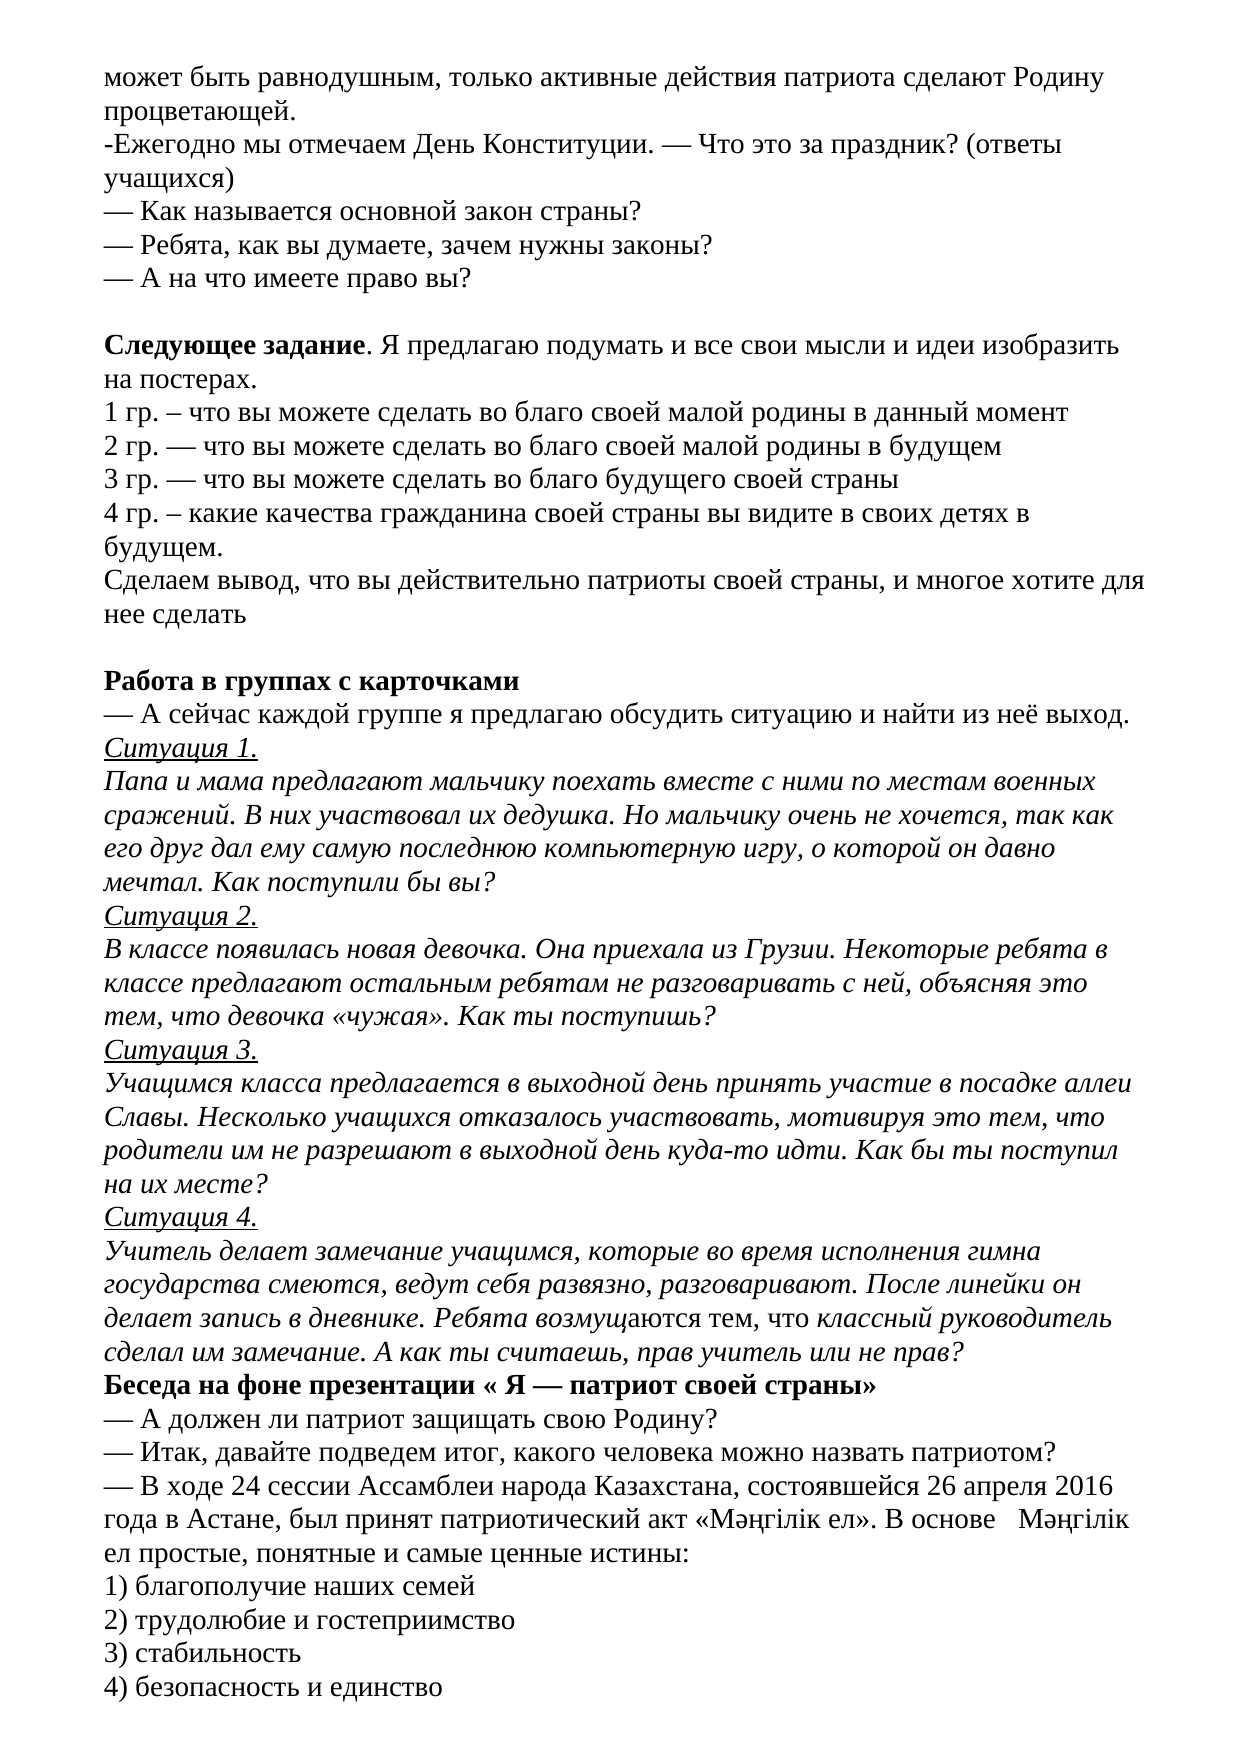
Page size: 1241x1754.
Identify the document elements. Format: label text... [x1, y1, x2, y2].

text Учащимся класса предлагается в выходной день принять участие в посадке аллеи Славы. Несколько учащихся отказалось участвовать, мотивируя это тем, что родители им не разрешают в выходной день куда-то идти. Как бы ты поступил на их месте? [103, 1065, 1152, 1199]
text Ситуация 3. [103, 1032, 1152, 1065]
text — А сейчас каждой группе я предлагаю обсудить ситуацию и найти из неё выход. [103, 696, 1152, 730]
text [103, 59, 1152, 126]
text — А на что имеете право вы? [103, 260, 1152, 294]
text 4 гр. – какие качества гражданина своей страны вы видите в своих детях в будущем. [103, 495, 1152, 562]
text Беседа на фоне презентации « Я — патриот своей страны» [103, 1367, 1152, 1401]
text Учитель делает замечание учащимся, которые во время исполнения гимна государства смеются, ведут себя развязно, разговаривают. После линейки он делает запись в дневнике. Ребята возмущаются тем, что классный руководитель сделал им замечание. А как ты считаешь, прав учитель или не прав? [103, 1233, 1152, 1367]
text 1) благополучие наших семей [103, 1568, 1152, 1602]
text 3 гр. — что вы можете сделать во благо будущего своей страны [103, 462, 1152, 495]
text Ситуация 2. [103, 898, 1152, 931]
text — А должен ли патриот защищать свою Родину? [103, 1401, 1152, 1434]
text 1 гр. – что вы можете сделать во благо своей малой родины в данный момент [103, 394, 1152, 428]
text Работа в группах с карточками [103, 663, 1152, 696]
text В классе появилась новая девочка. Она приехала из Грузии. Некоторые ребята в классе предлагают остальным ребятам не разговаривать с ней, объясняя это тем, что девочка «чужая». Как ты поступишь? [103, 931, 1152, 1032]
text — Как называется основной закон страны? [103, 193, 1152, 227]
text 2) трудолюбие и гостеприимство [103, 1602, 1152, 1636]
text Ситуация 4. [103, 1199, 1152, 1233]
text — Ребята, как вы думаете, зачем нужны законы? [103, 227, 1152, 260]
text 4) безопасность и единство [103, 1669, 1152, 1703]
text Ситуация 1. [103, 730, 1152, 763]
text Сделаем вывод, что вы действительно патриоты своей страны, и многое хотите для нее сделать [103, 562, 1152, 629]
text 3) стабильность [103, 1636, 1152, 1669]
text — Итак, давайте подведем итог, какого человека можно назвать патриотом? [103, 1434, 1152, 1468]
text Следующее задание. Я предлагаю подумать и все свои мысли и идеи изобразить на постерах. [103, 327, 1152, 394]
text -Ежегодно мы отмечаем День Конституции. — Что это за праздник? (ответы учащихся) [103, 126, 1152, 193]
text Папа и мама предлагают мальчику поехать вместе с ними по местам военных сражений. В них участвовал их дедушка. Но мальчику очень не хочется, так как его друг дал ему самую последнюю компьютерную игру, о которой он давно мечтал. Как поступили бы вы? [103, 763, 1152, 898]
text — В ходе 24 сессии Ассамблеи народа Казахстана, состоявшейся 26 апреля 2016 года в Астане, был принят патриотический акт «Мәңгілік ел». В основе Мәңгілік ел простые, понятные и самые ценные истины: [103, 1468, 1152, 1568]
text 2 гр. — что вы можете сделать во благо своей малой родины в будущем [103, 428, 1152, 462]
